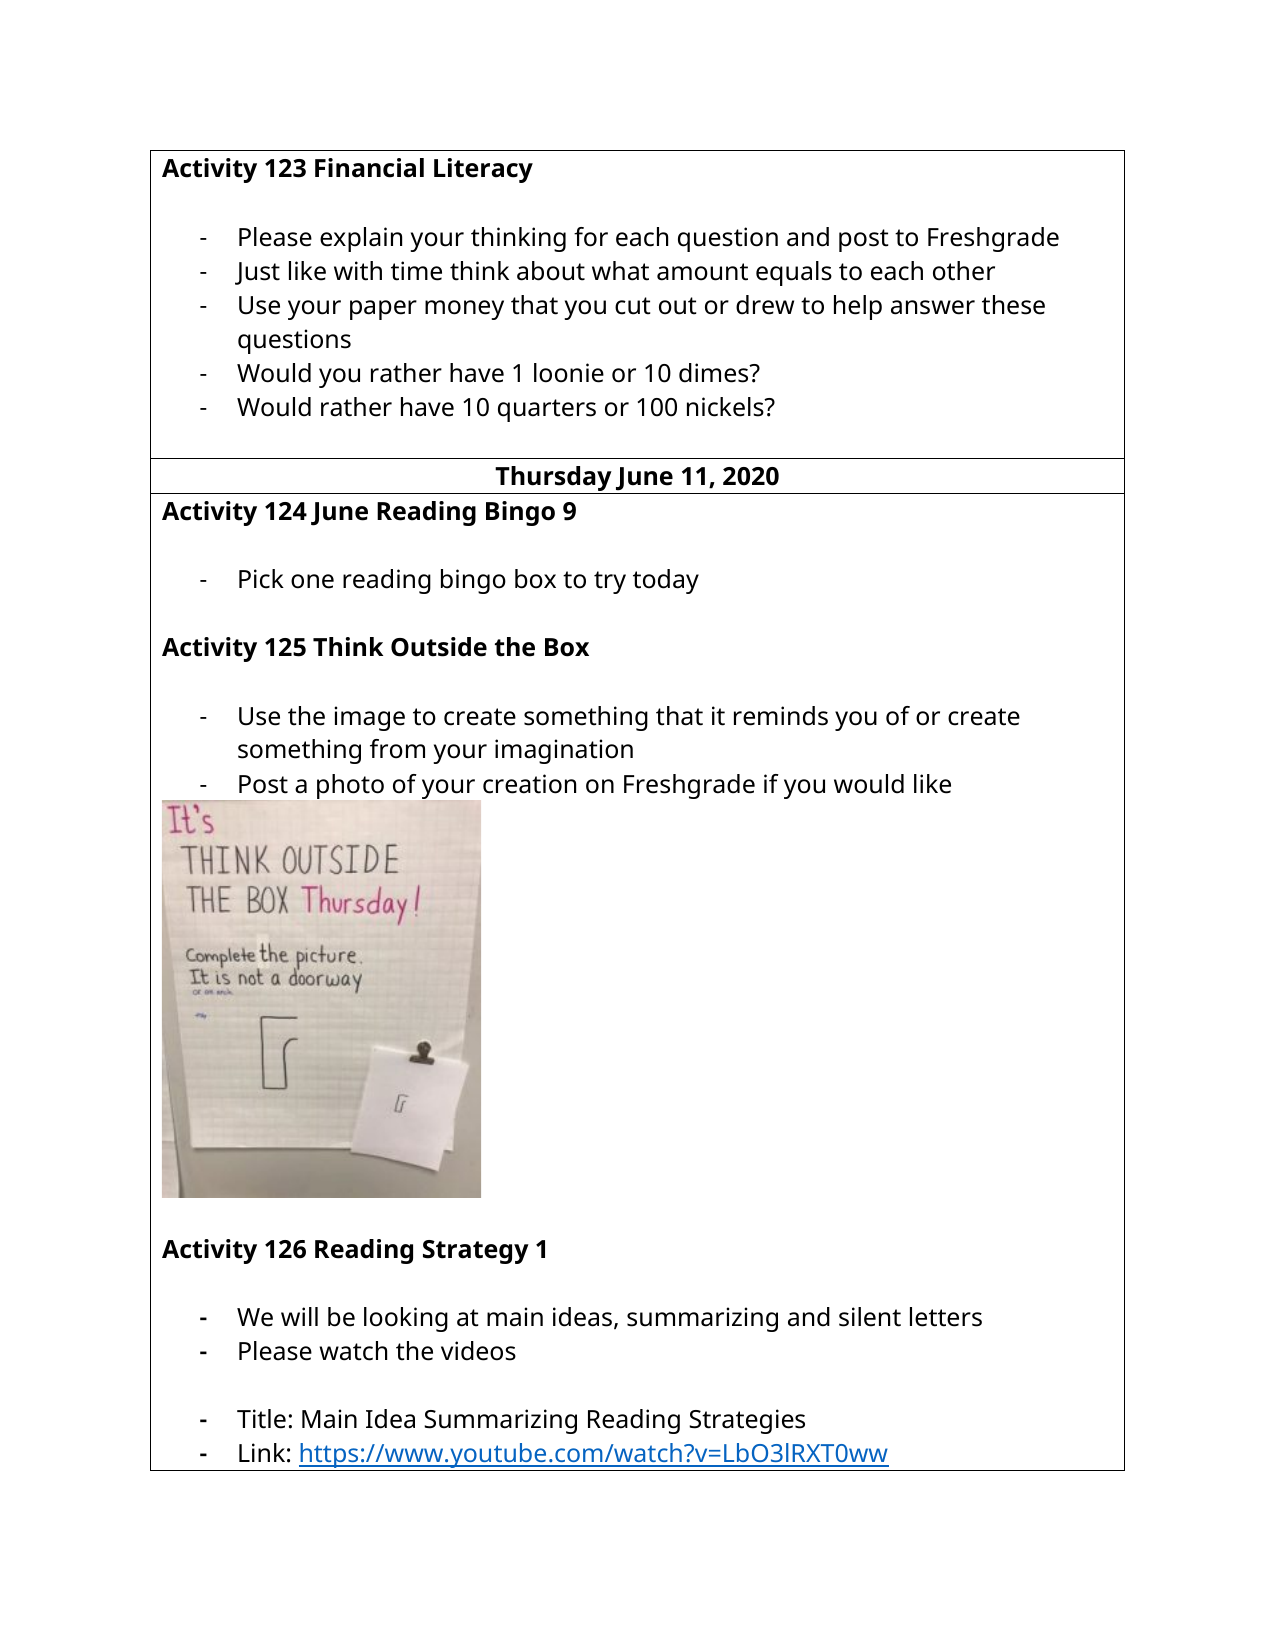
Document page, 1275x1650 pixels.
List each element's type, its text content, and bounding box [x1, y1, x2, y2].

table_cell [151, 494, 1124, 1470]
table_cell Thursday June 11, 2020 [151, 459, 1124, 493]
picture [161, 800, 482, 1198]
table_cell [151, 151, 1124, 458]
